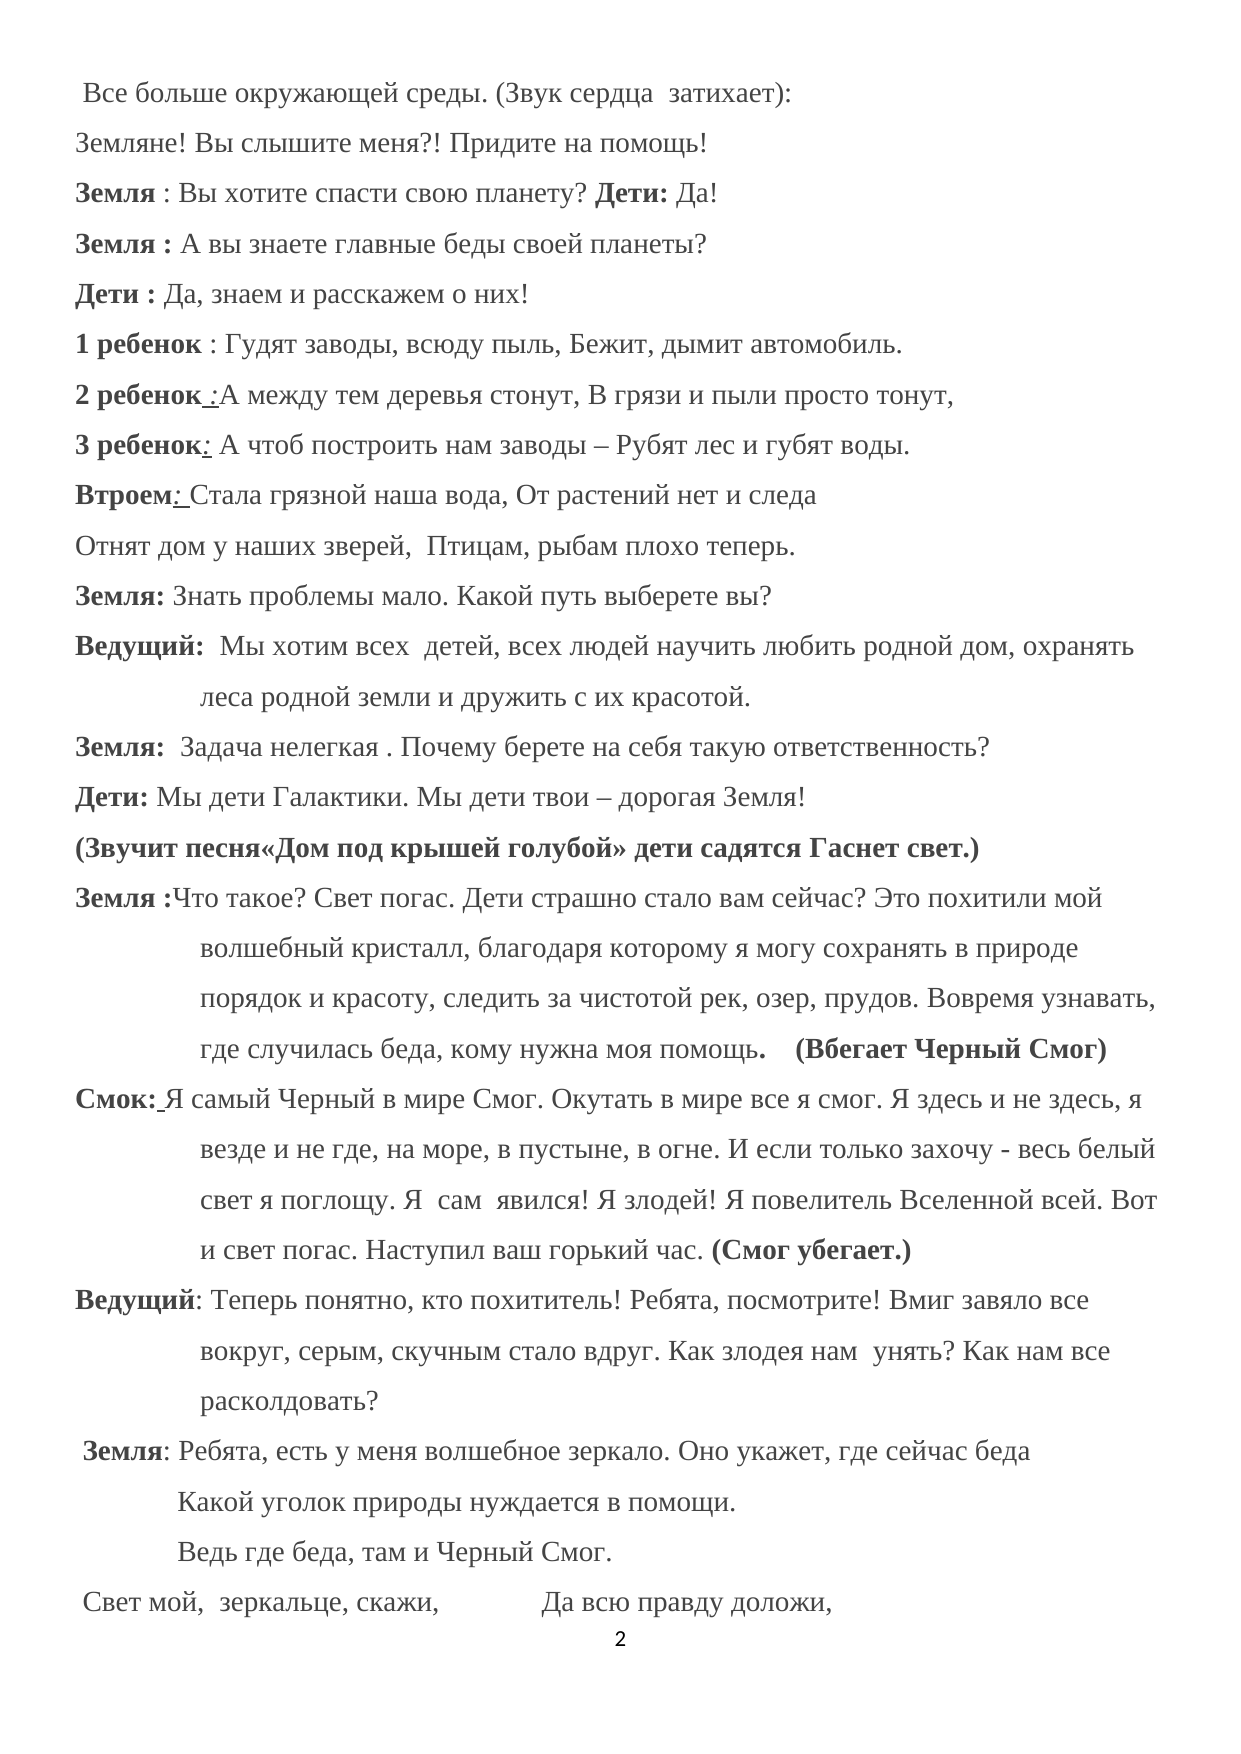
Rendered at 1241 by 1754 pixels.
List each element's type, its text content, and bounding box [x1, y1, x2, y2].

text Какой уголок природы нуждается в помощи. [75, 1484, 1165, 1517]
text Дети : Да, знаем и расскажем о них! [75, 276, 1165, 310]
text Земля :Что такое? Свет погас. Дети страшно стало вам сейчас? Это похитили мой волшебный кристалл, благодаря которому я могу сохранять в природе порядок и красоту, следить за чистотой рек, озер, прудов. Вовремя узнавать, где случилась беда, кому нужна моя помощь. (Вбегает Черный Смог) [75, 880, 1165, 1064]
text Ведущий: Теперь понятно, кто похититель! Ребята, посмотрите! Вмиг завяло все вокруг, серым, скучным стало вдруг. Как злодея нам унять? Как нам все расколдовать? [75, 1282, 1165, 1417]
text Земля : А вы знаете главные беды своей планеты? [75, 226, 1165, 259]
text (Звучит песня«Дом под крышей голубой» дети садятся Гаснет свет.) [75, 830, 1165, 863]
text Отнят дом у наших зверей, Птицам, рыбам плохо теперь. [75, 528, 1165, 561]
text Земля: Ребята, есть у меня волшебное зеркало. Оно укажет, где сейчас беда [75, 1433, 1165, 1467]
text Ведь где беда, там и Черный Смог. [75, 1534, 1165, 1568]
text 3 ребенок: А чтоб построить нам заводы – Рубят лес и губят воды. [75, 427, 1165, 461]
text Земля: Знать проблемы мало. Какой путь выберете вы? [75, 578, 1165, 612]
text Все больше окружающей среды. (Звук сердца затихает): [75, 75, 1165, 108]
text Смок: Я самый Черный в мире Смог. Окутать в мире все я смог. Я здесь и не здесь, я везде и не где, на море, в пустыне, в огне. И если только захочу - весь белый свет я поглощу. Я сам явился! Я злодей! Я повелитель Вселенной всей. Вот и свет погас. Наступил ваш горький час. (Смог убегает.) [75, 1081, 1165, 1266]
text Дети: Мы дети Галактики. Мы дети твои – дорогая Земля! [75, 779, 1165, 813]
text Ведущий: Мы хотим всех детей, всех людей научить любить родной дом, охранять леса родной земли и дружить с их красотой. [75, 628, 1165, 712]
text Свет мой, зеркальце, скажи, Да всю правду доложи, [75, 1584, 1165, 1618]
text Земляне! Вы слышите меня?! Придите на помощь! [75, 125, 1165, 159]
text Втроем: Стала грязной наша вода, От растений нет и следа [75, 477, 1165, 511]
text Земля : Вы хотите спасти свою планету? Дети: Да! [75, 176, 1165, 209]
text Земля: Задача нелегкая . Почему берете на себя такую ответственность? [75, 729, 1165, 763]
text 1 ребенок : Гудят заводы, всюду пыль, Бежит, дымит автомобиль. [75, 327, 1165, 360]
text 2 ребенок :А между тем деревья стонут, В грязи и пыли просто тонут, [75, 377, 1165, 410]
